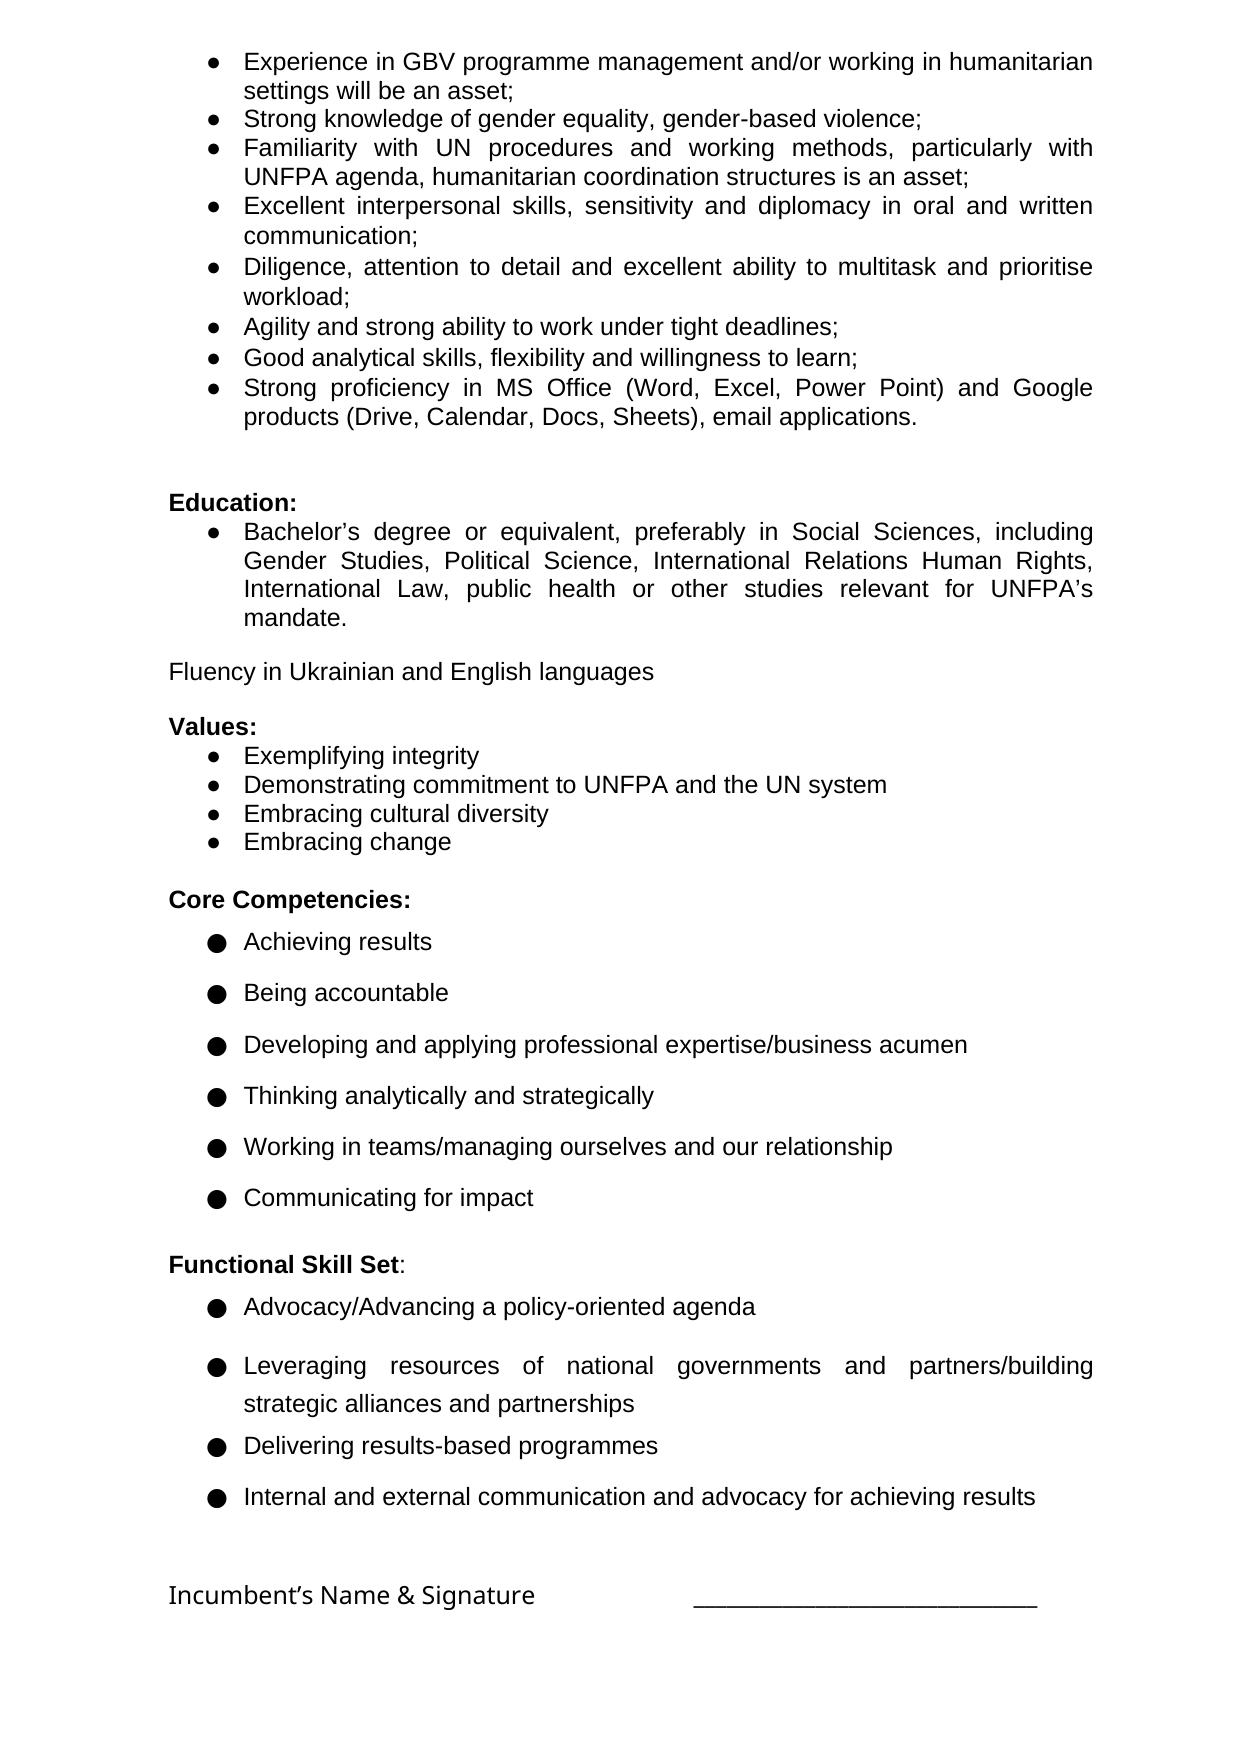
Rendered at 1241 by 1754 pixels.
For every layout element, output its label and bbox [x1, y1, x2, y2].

table_header [157, 47, 1106, 1577]
table_cell [157, 1578, 1106, 1646]
